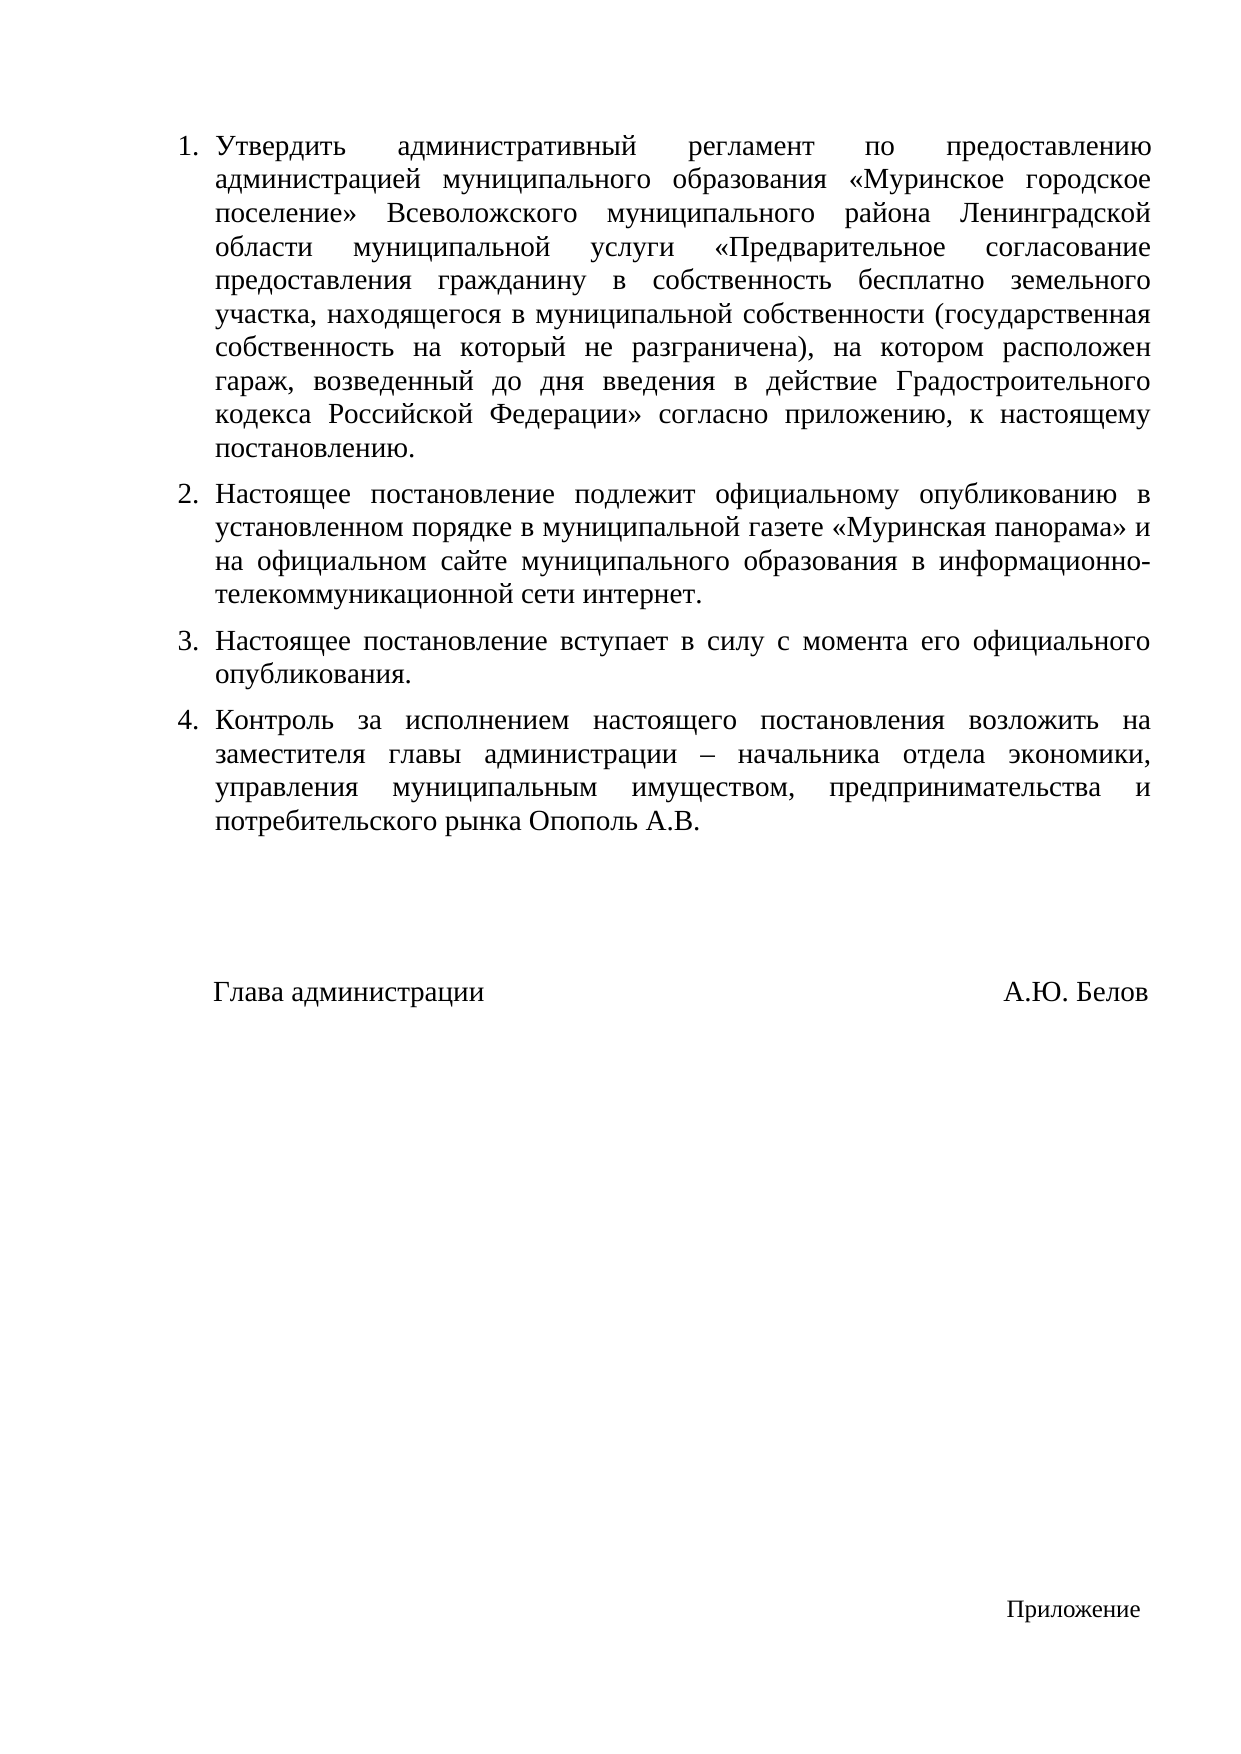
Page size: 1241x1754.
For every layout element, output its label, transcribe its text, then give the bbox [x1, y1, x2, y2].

list Контроль за исполнением настоящего постановления возложить на заместителя главы администрации – начальника отдела экономики, управления муниципальным имуществом, предпринимательства и потребительского рынка Опополь А.В. [177, 702, 1152, 836]
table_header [676, 1594, 1152, 1623]
list Настоящее постановление подлежит официальному опубликованию в установленном порядке в муниципальной газете «Муринская панорама» и на официальном сайте муниципального образования в информационно-телекоммуникационной сети интернет. [177, 476, 1152, 610]
list Утвердить административный регламент по предоставлению администрацией муниципального образования «Муринское городское поселение» Всеволожского муниципального района Ленинградской области муниципальной услуги «Предварительное согласование предоставления гражданину в собственность бесплатно земельного участка, находящегося в муниципальной собственности (государственная собственность на который не разграничена), на котором расположен гараж, возведенный до дня введения в действие Градостроительного кодекса Российской Федерации» согласно приложению, к настоящему постановлению. [177, 128, 1152, 463]
text Глава администрации А.Ю. Белов [118, 974, 1152, 1008]
list Настоящее постановление вступает в силу с момента его официального опубликования. [177, 623, 1152, 690]
